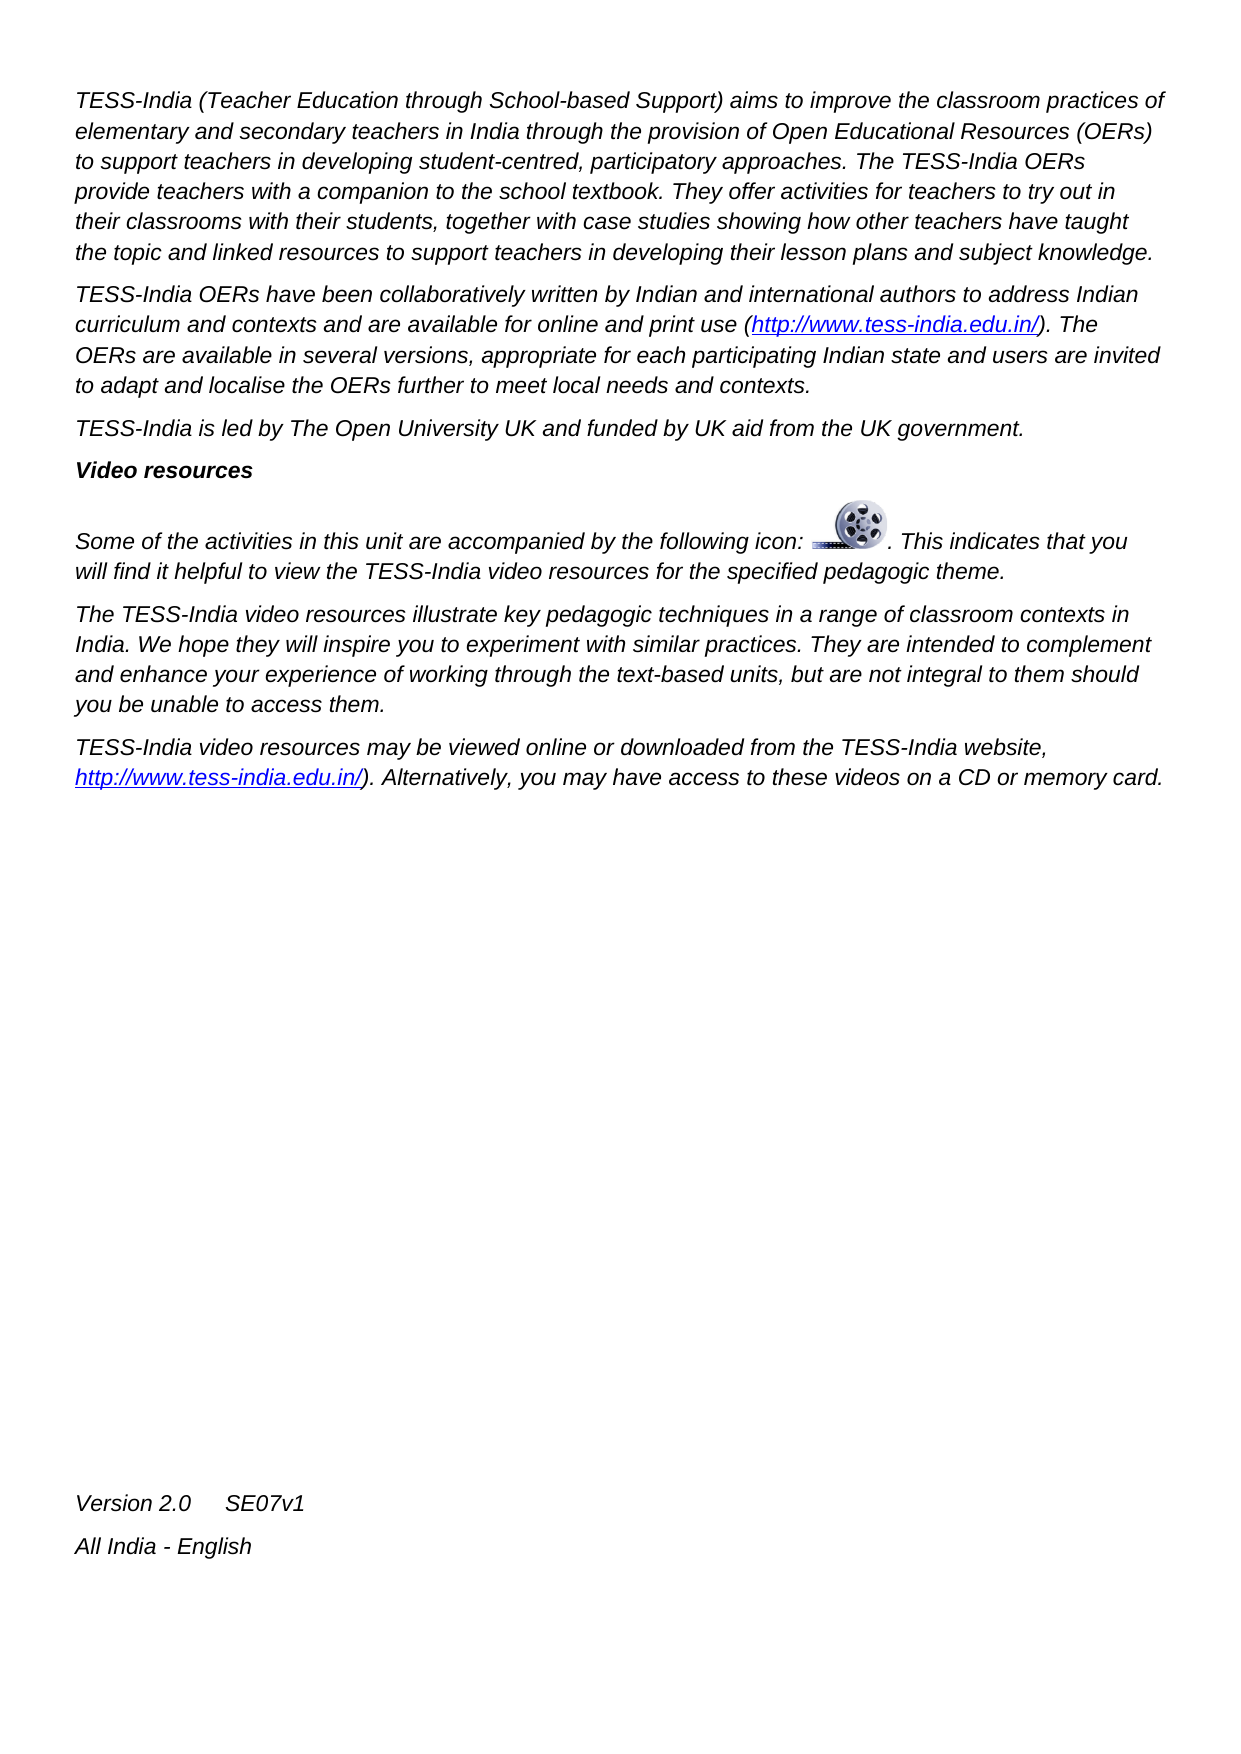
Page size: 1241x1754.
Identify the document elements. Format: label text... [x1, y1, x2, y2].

picture [810, 500, 888, 549]
text Version 2.0 SE07v1 [75, 1490, 1165, 1516]
text Video resources [75, 457, 1165, 484]
text TESS-India is led by The Open University UK and funded by UK aid from the UK government. [75, 414, 1165, 441]
text TESS-India (Teacher Education through School-based Support) aims to improve the classroom practices of elementary and secondary teachers in India through the provision of Open Educational Resources (OERs) to support teachers in developing student-centred, participatory approaches. The TESS-India OERs provide teachers with a companion to the school textbook. They offer activities for teachers to try out in their classrooms with their students, together with case studies showing how other teachers have taught the topic and linked resources to support teachers in developing their lesson plans and subject knowledge. [75, 87, 1165, 265]
text TESS-India OERs have been collaboratively written by Indian and international authors to address Indian curriculum and contexts and are available for online and print use (http://www.tess-india.edu.in/). The OERs are available in several versions, appropriate for each participating Indian state and users are invited to adapt and localise the OERs further to meet local needs and contexts. [75, 281, 1165, 398]
text TESS-India video resources may be viewed online or downloaded from the TESS-India website, http://www.tess-india.edu.in/). Alternatively, you may have access to these videos on a CD or memory card. [75, 734, 1165, 790]
text Some of the activities in this unit are accompanied by the following icon: . This indicates that you will find it helpful to view the TESS-India video resources for the specified pedagogic theme. [75, 500, 1165, 584]
text All India - English [75, 1533, 1165, 1559]
text The TESS-India video resources illustrate key pedagogic techniques in a range of classroom contexts in India. We hope they will inspire you to experiment with similar practices. They are intended to complement and enhance your experience of working through the text-based units, but are not integral to them should you be unable to access them. [75, 601, 1165, 717]
